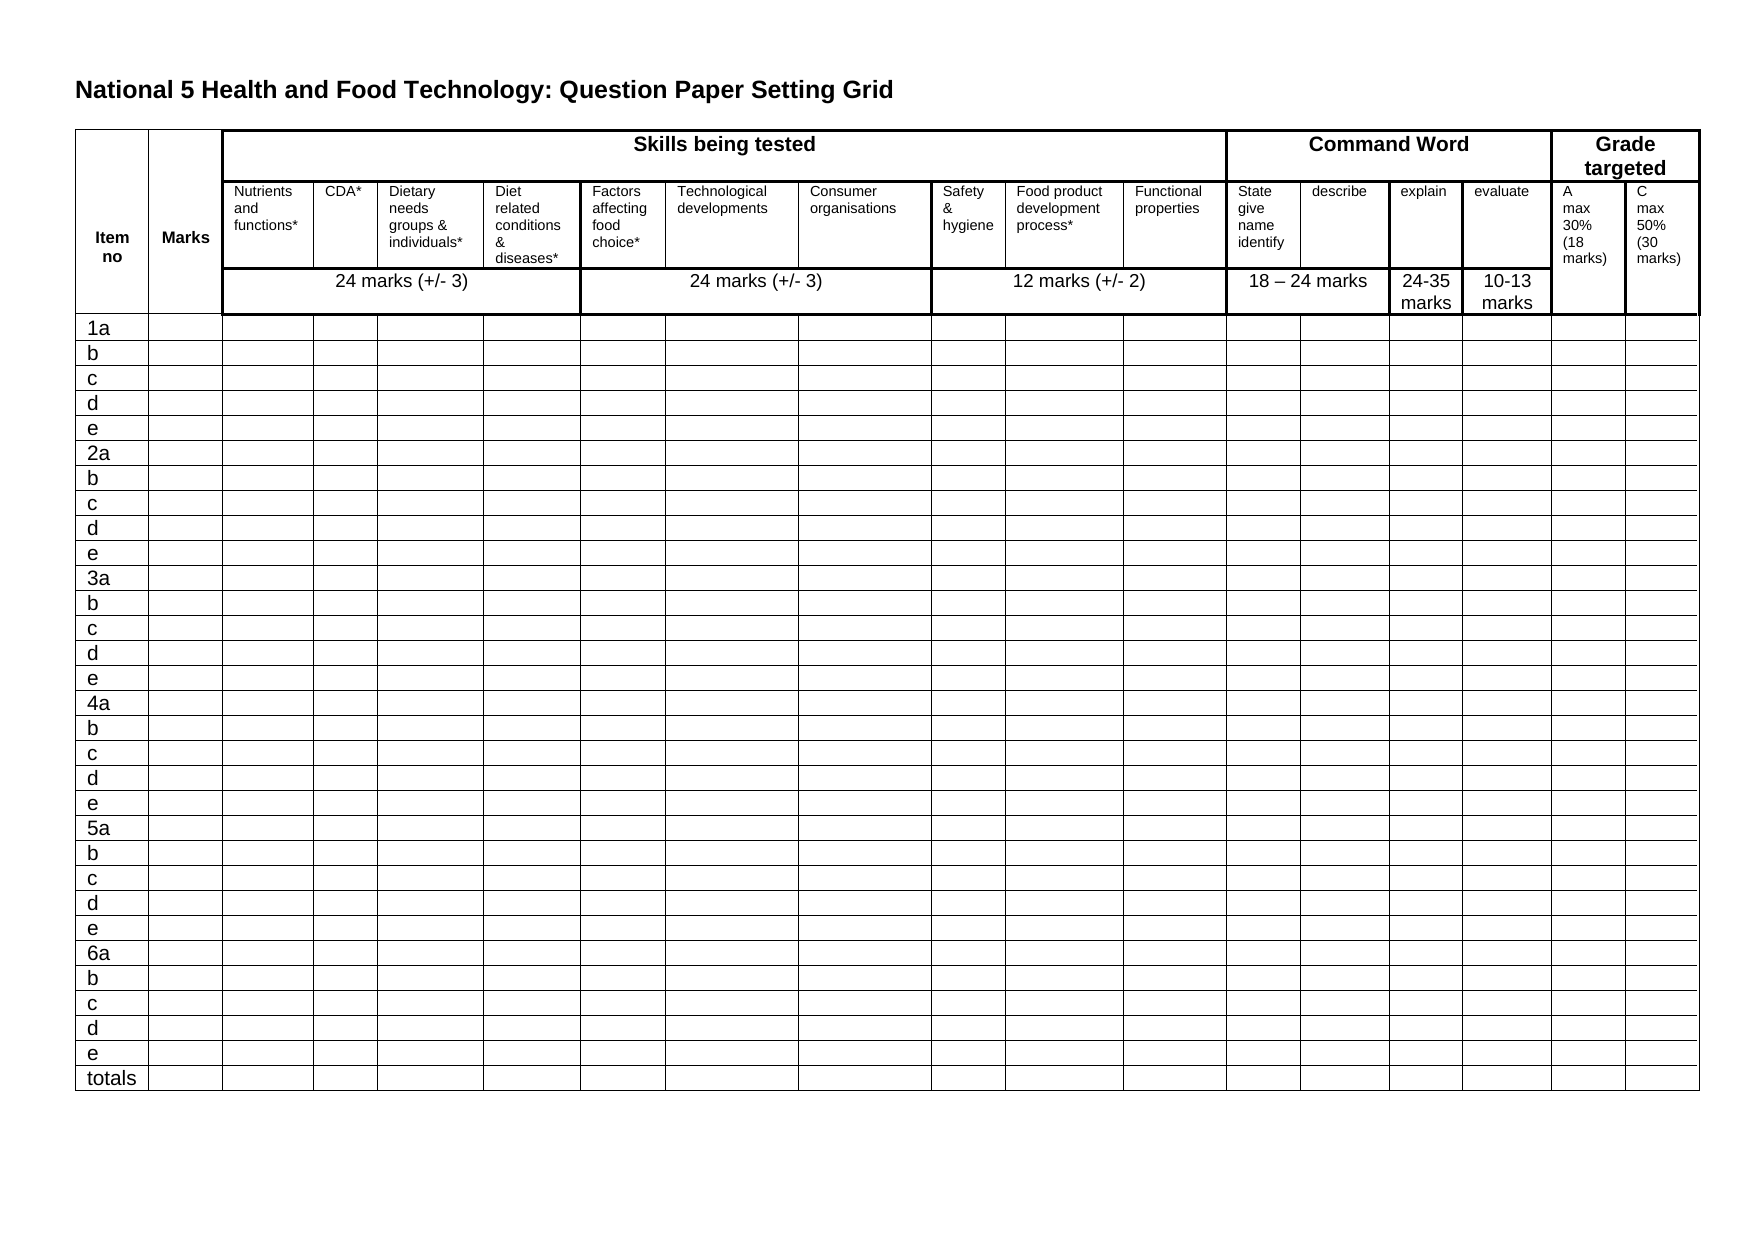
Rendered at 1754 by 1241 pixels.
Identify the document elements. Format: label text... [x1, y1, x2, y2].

table_cell [1124, 791, 1226, 815]
table_cell [1552, 491, 1625, 515]
table_cell [666, 341, 798, 365]
table_cell [484, 716, 580, 740]
table_cell [314, 716, 377, 740]
table_cell [1227, 1016, 1300, 1040]
table_cell [666, 416, 798, 440]
table_cell [378, 1041, 483, 1065]
table_cell [1390, 941, 1462, 965]
table_cell c [76, 366, 148, 390]
table_cell [484, 941, 580, 965]
table_cell [1124, 766, 1226, 790]
table_cell 12 marks (+/- 2) [933, 270, 1225, 313]
table_cell [1124, 566, 1226, 590]
table_cell [1227, 591, 1300, 615]
table_cell e [76, 541, 148, 565]
table_cell [581, 741, 665, 765]
table_cell [1006, 1066, 1123, 1090]
table_cell 18 – 24 marks [1228, 270, 1388, 313]
table_cell [1552, 366, 1625, 390]
table_cell [223, 791, 313, 815]
table_cell b [76, 716, 148, 740]
table_cell [1626, 865, 1699, 890]
table_cell [223, 991, 313, 1015]
table_cell [581, 616, 665, 640]
table_cell Consumer organisations [799, 183, 930, 267]
table_cell [314, 941, 377, 965]
table_cell [1390, 891, 1462, 915]
table_cell describe [1301, 183, 1388, 267]
table_cell [149, 866, 222, 890]
table_cell [223, 666, 313, 690]
table_cell d [76, 391, 148, 415]
table_cell [932, 966, 1005, 990]
table_cell [1390, 316, 1462, 340]
table_cell [223, 966, 313, 990]
table_cell [581, 441, 665, 465]
table_cell [1463, 341, 1551, 365]
table_cell [799, 716, 931, 740]
table_cell [1006, 591, 1123, 615]
table_cell [799, 466, 931, 490]
table_cell [1227, 766, 1300, 790]
table_cell [1626, 390, 1699, 415]
table_cell [1227, 941, 1300, 965]
table_cell [1390, 841, 1462, 865]
table_cell [1390, 441, 1462, 465]
table_cell [149, 466, 222, 490]
table_cell b [76, 591, 148, 615]
table_cell [1390, 391, 1462, 415]
table_cell CDA* [314, 183, 377, 267]
table_cell [1626, 1015, 1699, 1040]
table_cell [1227, 741, 1300, 765]
table_cell [932, 491, 1005, 515]
table_cell [1124, 891, 1226, 915]
table_cell [314, 741, 377, 765]
table_cell 10-13 marks [1464, 270, 1550, 313]
table_cell [1124, 716, 1226, 740]
table_cell [484, 616, 580, 640]
table_cell [1463, 491, 1551, 515]
table_cell [1626, 790, 1699, 815]
table_cell [484, 916, 580, 940]
table_cell [223, 391, 313, 415]
table_cell [314, 391, 377, 415]
table_cell [581, 841, 665, 865]
table_cell [378, 766, 483, 790]
table_cell [314, 866, 377, 890]
table_cell [484, 1016, 580, 1040]
table_cell [1390, 541, 1462, 565]
table_cell [666, 516, 798, 540]
table_cell [581, 466, 665, 490]
table_cell [1124, 466, 1226, 490]
table_cell [1463, 841, 1551, 865]
table_cell [1626, 313, 1699, 340]
table_cell [666, 966, 798, 990]
table_cell [1124, 816, 1226, 840]
table_cell [932, 716, 1005, 740]
table_cell 2a [76, 441, 148, 465]
table_cell [1463, 391, 1551, 415]
table_cell [581, 491, 665, 515]
table_cell [1301, 441, 1389, 465]
table_cell [799, 866, 931, 890]
table_cell [484, 991, 580, 1015]
table_cell [799, 941, 931, 965]
table_cell [581, 366, 665, 390]
table_cell [799, 666, 931, 690]
table_cell e [76, 1041, 148, 1065]
table_cell [666, 316, 798, 340]
table_cell [1626, 1040, 1699, 1065]
table_cell [1301, 391, 1389, 415]
table_cell [149, 516, 222, 540]
table_cell [1124, 741, 1226, 765]
table_cell [484, 966, 580, 990]
table_cell [1626, 415, 1699, 440]
table_cell e [76, 916, 148, 940]
table_cell [1301, 766, 1389, 790]
table_cell [1301, 691, 1389, 715]
table_cell [799, 766, 931, 790]
table_cell [1390, 591, 1462, 615]
table_cell [314, 1041, 377, 1065]
table_cell [799, 516, 931, 540]
table_cell [484, 391, 580, 415]
table_cell [932, 666, 1005, 690]
table_cell Safety & hygiene [933, 183, 1005, 267]
table_cell [1390, 416, 1462, 440]
table_cell [581, 1066, 665, 1090]
table_cell [314, 366, 377, 390]
table_cell [484, 491, 580, 515]
table_cell [378, 441, 483, 465]
table_cell [223, 516, 313, 540]
table_cell [1390, 466, 1462, 490]
table_cell [223, 641, 313, 665]
table_cell [1552, 691, 1625, 715]
table_cell [1463, 1016, 1551, 1040]
table_cell [1227, 391, 1300, 415]
table_cell [314, 916, 377, 940]
table_cell [932, 441, 1005, 465]
table_cell [484, 666, 580, 690]
table_cell [1227, 991, 1300, 1015]
table_cell [799, 966, 931, 990]
table_cell [484, 566, 580, 590]
table_cell [932, 641, 1005, 665]
table_cell [484, 641, 580, 665]
table_cell [1301, 891, 1389, 915]
table_cell [932, 791, 1005, 815]
table_cell [1301, 916, 1389, 940]
table_cell [149, 441, 222, 465]
table_cell [149, 314, 222, 340]
table_cell [932, 591, 1005, 615]
table_cell [799, 991, 931, 1015]
table_cell [1463, 741, 1551, 765]
table_cell [378, 466, 483, 490]
table_cell [666, 391, 798, 415]
table_cell [378, 566, 483, 590]
table_cell [932, 891, 1005, 915]
table_cell [1006, 1016, 1123, 1040]
table_cell d [76, 766, 148, 790]
table_cell State give name identify [1228, 183, 1300, 267]
table_cell [581, 891, 665, 915]
table_cell [1301, 591, 1389, 615]
table_cell [1390, 616, 1462, 640]
table_cell [1626, 665, 1699, 690]
table_cell [1006, 966, 1123, 990]
table_cell [1301, 816, 1389, 840]
table_cell [932, 541, 1005, 565]
table_cell [1552, 591, 1625, 615]
table_cell [932, 866, 1005, 890]
table_cell [1390, 916, 1462, 940]
table_cell [1626, 640, 1699, 665]
table_cell [314, 966, 377, 990]
table_cell [1124, 591, 1226, 615]
table_cell [1552, 991, 1625, 1015]
table_cell [1552, 391, 1625, 415]
table_cell [799, 741, 931, 765]
table_cell [1124, 616, 1226, 640]
table_cell Diet related conditions & diseases* [484, 183, 579, 267]
table_cell [666, 691, 798, 715]
table_cell [1552, 341, 1625, 365]
table_cell [1301, 366, 1389, 390]
table_cell [314, 1016, 377, 1040]
table_cell [799, 891, 931, 915]
table_cell Factors affecting food choice* [582, 183, 665, 267]
table_cell [581, 1016, 665, 1040]
table_cell [1006, 416, 1123, 440]
table_cell [378, 966, 483, 990]
table_cell b [76, 466, 148, 490]
table_cell [1463, 416, 1551, 440]
table_cell [378, 541, 483, 565]
table_cell [1626, 815, 1699, 840]
table_cell [314, 841, 377, 865]
table_cell [378, 316, 483, 340]
table_cell [1124, 966, 1226, 990]
table_cell [1390, 741, 1462, 765]
table_cell [1552, 741, 1625, 765]
table_cell [1552, 766, 1625, 790]
table_cell [932, 466, 1005, 490]
table_cell [1301, 991, 1389, 1015]
table_cell [1463, 916, 1551, 940]
table_cell [799, 591, 931, 615]
table_cell [1006, 466, 1123, 490]
table_cell [378, 491, 483, 515]
table_cell [581, 791, 665, 815]
table_cell [1552, 941, 1625, 965]
table_cell [1390, 816, 1462, 840]
table_cell [1227, 466, 1300, 490]
table_cell [149, 416, 222, 440]
table_cell [1124, 866, 1226, 890]
table_cell [1552, 616, 1625, 640]
table_cell [1463, 791, 1551, 815]
table_cell [799, 541, 931, 565]
table_cell [149, 691, 222, 715]
table_cell [932, 691, 1005, 715]
table_cell [149, 791, 222, 815]
table_cell [666, 641, 798, 665]
table_cell Dietary needs groups & individuals* [378, 183, 483, 267]
table_cell [1301, 666, 1389, 690]
table_cell [1301, 566, 1389, 590]
table_cell [1006, 391, 1123, 415]
table_cell [223, 1016, 313, 1040]
table_cell [581, 591, 665, 615]
table_cell [1006, 491, 1123, 515]
table_cell [1390, 866, 1462, 890]
table_cell [223, 1066, 313, 1090]
table_cell [223, 766, 313, 790]
table_cell [1390, 516, 1462, 540]
table_cell [484, 1041, 580, 1065]
table_cell [378, 791, 483, 815]
table_cell [378, 391, 483, 415]
table_cell explain [1391, 183, 1461, 267]
table_cell [223, 816, 313, 840]
table_cell [484, 816, 580, 840]
table_cell [223, 466, 313, 490]
table_cell [799, 916, 931, 940]
table_cell [1626, 915, 1699, 940]
table_cell [1626, 990, 1699, 1015]
table_cell [932, 316, 1005, 340]
table_cell [378, 716, 483, 740]
table_cell [666, 1066, 798, 1090]
table_cell [378, 366, 483, 390]
table_cell [484, 316, 580, 340]
table_cell 24-35 marks [1391, 270, 1461, 313]
table_cell [1124, 441, 1226, 465]
table_cell [223, 1041, 313, 1065]
table_cell [1006, 641, 1123, 665]
table_cell [581, 866, 665, 890]
table_cell [1390, 791, 1462, 815]
table_cell [932, 941, 1005, 965]
table_cell [581, 816, 665, 840]
table_cell [666, 841, 798, 865]
table_cell [1124, 516, 1226, 540]
table_cell [314, 691, 377, 715]
table_cell [1463, 591, 1551, 615]
table_cell [799, 616, 931, 640]
table_cell [149, 716, 222, 740]
table_cell [1301, 491, 1389, 515]
table_cell [1626, 715, 1699, 740]
table_cell [581, 541, 665, 565]
table_cell [223, 541, 313, 565]
table_cell [1463, 966, 1551, 990]
table_cell [1006, 716, 1123, 740]
table_cell [1301, 516, 1389, 540]
table_cell [149, 1041, 222, 1065]
table_cell [799, 416, 931, 440]
table_cell [666, 866, 798, 890]
table_cell [666, 466, 798, 490]
table_cell 24 marks (+/- 3) [582, 270, 930, 313]
table_cell [1390, 366, 1462, 390]
table_cell c [76, 741, 148, 765]
table_cell [666, 991, 798, 1015]
table_cell [1006, 791, 1123, 815]
table_cell [666, 491, 798, 515]
table_cell [1124, 541, 1226, 565]
table_cell [1227, 716, 1300, 740]
table_cell [1552, 566, 1625, 590]
table_cell [932, 391, 1005, 415]
table_cell [1301, 966, 1389, 990]
table_cell [149, 616, 222, 640]
table_cell [1301, 541, 1389, 565]
table_header Item no [76, 130, 148, 313]
table_cell [581, 966, 665, 990]
table_cell [223, 841, 313, 865]
table_cell [1552, 1016, 1625, 1040]
table_cell [1006, 741, 1123, 765]
table_cell [1463, 691, 1551, 715]
table_cell [1463, 566, 1551, 590]
table_cell [1006, 691, 1123, 715]
table_cell [932, 366, 1005, 390]
table_cell [1124, 391, 1226, 415]
table_cell [1552, 541, 1625, 565]
table_cell [1301, 716, 1389, 740]
table_cell [378, 991, 483, 1015]
table_cell d [76, 891, 148, 915]
table_cell [1006, 516, 1123, 540]
table_cell [1301, 1016, 1389, 1040]
table_cell [1552, 416, 1625, 440]
table_cell [666, 616, 798, 640]
table_cell [378, 691, 483, 715]
table_cell Technological developments [666, 183, 798, 267]
table_cell [799, 816, 931, 840]
table_cell [1301, 866, 1389, 890]
table_cell [223, 616, 313, 640]
table_cell [1301, 1066, 1389, 1090]
table_cell [1006, 891, 1123, 915]
table_header Command Word [1228, 132, 1550, 180]
table_cell [1552, 716, 1625, 740]
table_cell [484, 416, 580, 440]
table_cell [1463, 516, 1551, 540]
table_cell [581, 766, 665, 790]
table_cell [799, 366, 931, 390]
table_cell [581, 716, 665, 740]
table_cell e [76, 416, 148, 440]
table_cell [378, 741, 483, 765]
table_cell [484, 1066, 580, 1090]
table_cell [149, 541, 222, 565]
table_cell [223, 741, 313, 765]
table_cell [378, 1066, 483, 1090]
table_cell [223, 566, 313, 590]
table_cell [1124, 941, 1226, 965]
table_cell [484, 791, 580, 815]
table_cell [1227, 666, 1300, 690]
table_cell [1227, 816, 1300, 840]
table_cell [1227, 341, 1300, 365]
table_cell [1124, 491, 1226, 515]
table_cell [1227, 366, 1300, 390]
table_cell [149, 491, 222, 515]
table_cell [932, 1016, 1005, 1040]
table_cell [1552, 791, 1625, 815]
table_cell [378, 891, 483, 915]
table_cell c [76, 866, 148, 890]
table_cell [666, 766, 798, 790]
table_cell [1006, 916, 1123, 940]
table_cell [1463, 541, 1551, 565]
table_cell [799, 566, 931, 590]
table_cell [1227, 641, 1300, 665]
table_cell [1390, 691, 1462, 715]
table_cell [378, 866, 483, 890]
table_cell [149, 991, 222, 1015]
table_cell [666, 591, 798, 615]
table_cell [1552, 316, 1625, 340]
table_cell [1463, 816, 1551, 840]
table_cell [1124, 666, 1226, 690]
table_cell [1301, 841, 1389, 865]
table_cell 6a [76, 941, 148, 965]
table_cell [1301, 341, 1389, 365]
table_cell [1463, 366, 1551, 390]
table_cell evaluate [1464, 183, 1550, 267]
table_cell [932, 816, 1005, 840]
table_cell [314, 466, 377, 490]
table_cell [581, 691, 665, 715]
table_cell [1124, 841, 1226, 865]
table_cell [1227, 791, 1300, 815]
table_cell [1463, 466, 1551, 490]
table_cell [799, 441, 931, 465]
table_cell [581, 566, 665, 590]
table_cell [581, 416, 665, 440]
table_cell [1463, 616, 1551, 640]
table_cell [1626, 515, 1699, 540]
table_cell [666, 941, 798, 965]
table_cell [1463, 316, 1551, 340]
table_cell [1301, 1041, 1389, 1065]
table_cell d [76, 1016, 148, 1040]
table_cell [314, 416, 377, 440]
table_cell [1124, 991, 1226, 1015]
table_cell [484, 366, 580, 390]
table_cell e [76, 791, 148, 815]
table_cell [1552, 841, 1625, 865]
table_cell Food product development process* [1006, 183, 1123, 267]
table_cell [666, 441, 798, 465]
table_cell [1463, 991, 1551, 1015]
table_cell [1006, 941, 1123, 965]
table_cell [666, 741, 798, 765]
table_cell [1006, 616, 1123, 640]
table_cell [484, 841, 580, 865]
table_cell [1227, 1066, 1300, 1090]
table_cell [1390, 1041, 1462, 1065]
table_cell [666, 791, 798, 815]
table_cell [223, 591, 313, 615]
table_cell [1227, 841, 1300, 865]
table_cell [314, 641, 377, 665]
table_cell [1552, 866, 1625, 890]
table_cell [314, 441, 377, 465]
table_cell [1552, 1041, 1625, 1065]
table_cell C max 50% (30 marks) [1627, 183, 1698, 313]
table_cell [1463, 891, 1551, 915]
table_cell [1124, 341, 1226, 365]
table_cell [666, 1041, 798, 1065]
table_cell [378, 416, 483, 440]
table_cell [666, 366, 798, 390]
table_cell [484, 441, 580, 465]
table_cell [1301, 316, 1389, 340]
table_cell [1227, 316, 1300, 340]
table_cell Functional properties [1124, 183, 1225, 267]
table_cell [1552, 966, 1625, 990]
table_cell [1626, 365, 1699, 390]
table_cell [378, 916, 483, 940]
table_cell [314, 666, 377, 690]
table_cell [932, 991, 1005, 1015]
table_cell [1390, 666, 1462, 690]
table_cell [1227, 966, 1300, 990]
table_cell 5a [76, 816, 148, 840]
table_cell [149, 641, 222, 665]
table_cell [1006, 316, 1123, 340]
table_cell [1552, 891, 1625, 915]
table_cell [223, 441, 313, 465]
table_cell [149, 966, 222, 990]
table_cell [314, 891, 377, 915]
table_cell [149, 1066, 222, 1090]
table_cell [1227, 566, 1300, 590]
table_cell [666, 916, 798, 940]
table_cell d [76, 516, 148, 540]
table_cell [1626, 940, 1699, 965]
table_cell [1552, 466, 1625, 490]
table_cell [149, 816, 222, 840]
table_cell [581, 1041, 665, 1065]
text National 5 Health and Food Technology: Question Paper Setting Grid [75, 75, 1679, 104]
table_cell [1626, 490, 1699, 515]
table_cell [149, 891, 222, 915]
table_cell [1552, 641, 1625, 665]
table_cell [378, 816, 483, 840]
table_cell [149, 741, 222, 765]
table_cell [1626, 740, 1699, 765]
table_cell [1301, 616, 1389, 640]
table_cell [932, 416, 1005, 440]
table_cell [1227, 516, 1300, 540]
table_cell [932, 616, 1005, 640]
table_cell [1301, 416, 1389, 440]
table_cell totals [76, 1066, 148, 1090]
table_cell [1390, 991, 1462, 1015]
table_cell [932, 1066, 1005, 1090]
table_cell [149, 841, 222, 865]
table_cell [1626, 690, 1699, 715]
table_cell [314, 591, 377, 615]
table_cell [799, 841, 931, 865]
table_cell [799, 1041, 931, 1065]
table_cell [1626, 590, 1699, 615]
table_cell [314, 516, 377, 540]
table_cell [378, 1016, 483, 1040]
table_cell [484, 891, 580, 915]
table_cell [149, 391, 222, 415]
table_cell [799, 791, 931, 815]
table_cell [223, 891, 313, 915]
table_cell [1227, 541, 1300, 565]
table_cell [666, 666, 798, 690]
table_cell [314, 991, 377, 1015]
table_cell [1301, 741, 1389, 765]
table_cell [581, 941, 665, 965]
table_cell [223, 916, 313, 940]
table_cell [314, 1066, 377, 1090]
table_cell [1463, 441, 1551, 465]
table_cell [314, 816, 377, 840]
table_cell [581, 916, 665, 940]
table_cell [1006, 866, 1123, 890]
table_cell [581, 316, 665, 340]
table_cell [484, 516, 580, 540]
table_cell [1390, 1066, 1462, 1090]
table_cell [666, 566, 798, 590]
table_cell [799, 1016, 931, 1040]
table_cell [1626, 1065, 1699, 1090]
table_cell [799, 1066, 931, 1090]
table_cell [314, 616, 377, 640]
table_cell [932, 566, 1005, 590]
table_cell [1463, 666, 1551, 690]
table_cell [799, 316, 931, 340]
table_cell [223, 341, 313, 365]
table_cell [1006, 541, 1123, 565]
table_cell [1626, 440, 1699, 465]
table_cell [149, 591, 222, 615]
table_cell [932, 841, 1005, 865]
table_cell [1552, 1066, 1625, 1090]
table_cell [666, 716, 798, 740]
table_cell [223, 491, 313, 515]
table_cell [223, 691, 313, 715]
table_cell [1626, 765, 1699, 790]
table_cell [314, 341, 377, 365]
table_cell [1390, 341, 1462, 365]
table_cell [799, 691, 931, 715]
table_cell [581, 666, 665, 690]
table_cell [378, 841, 483, 865]
table_cell [932, 1041, 1005, 1065]
table_cell [932, 916, 1005, 940]
table_cell [1227, 691, 1300, 715]
table_cell [484, 691, 580, 715]
table_cell [1390, 766, 1462, 790]
table_cell [1390, 641, 1462, 665]
table_cell c [76, 616, 148, 640]
table_cell [484, 466, 580, 490]
table_cell [149, 341, 222, 365]
table_cell [1463, 1041, 1551, 1065]
table_cell [1006, 666, 1123, 690]
table_cell [1124, 416, 1226, 440]
table_cell [1006, 366, 1123, 390]
table_cell [1626, 615, 1699, 640]
table_cell [1227, 866, 1300, 890]
table_cell [1124, 691, 1226, 715]
table_cell 4a [76, 691, 148, 715]
table_cell b [76, 341, 148, 365]
table_cell [1006, 341, 1123, 365]
table_cell [1124, 916, 1226, 940]
table_cell [378, 641, 483, 665]
table_cell b [76, 841, 148, 865]
table_cell [799, 391, 931, 415]
table_cell [1463, 941, 1551, 965]
table_cell [149, 916, 222, 940]
table_cell [581, 391, 665, 415]
table_cell [223, 416, 313, 440]
table_cell [314, 766, 377, 790]
table_cell [1006, 441, 1123, 465]
table_cell [1552, 816, 1625, 840]
table_cell [1006, 841, 1123, 865]
table_cell [1626, 540, 1699, 565]
table_cell b [76, 966, 148, 990]
table_cell [149, 366, 222, 390]
table_cell [484, 741, 580, 765]
table_cell [378, 341, 483, 365]
table_cell [223, 366, 313, 390]
table_cell [581, 991, 665, 1015]
table_cell [1626, 890, 1699, 915]
table_cell [1626, 565, 1699, 590]
table_cell [1463, 766, 1551, 790]
table_cell [1463, 716, 1551, 740]
table_cell Nutrients and functions* [224, 183, 313, 267]
table_cell [1124, 366, 1226, 390]
table_cell [1390, 716, 1462, 740]
table_cell e [76, 666, 148, 690]
table_cell [1301, 791, 1389, 815]
table_cell [484, 341, 580, 365]
table_cell [581, 516, 665, 540]
table_cell [378, 666, 483, 690]
table_cell [932, 766, 1005, 790]
table_cell [1463, 1066, 1551, 1090]
table_cell A max 30% (18 marks) [1553, 183, 1624, 313]
table_cell [799, 341, 931, 365]
table_cell [581, 641, 665, 665]
table_cell [223, 866, 313, 890]
table_cell [1227, 491, 1300, 515]
table_cell [1124, 1041, 1226, 1065]
table_header Grade targeted [1553, 132, 1698, 180]
table_cell [1463, 866, 1551, 890]
table_cell [1006, 991, 1123, 1015]
table_cell [378, 941, 483, 965]
table_cell d [76, 641, 148, 665]
table_cell [484, 541, 580, 565]
table_cell 24 marks (+/- 3) [224, 270, 579, 313]
table_cell c [76, 991, 148, 1015]
table_cell [1552, 516, 1625, 540]
table_cell [1552, 441, 1625, 465]
table_cell [1227, 1041, 1300, 1065]
table_cell [932, 341, 1005, 365]
table_cell [314, 491, 377, 515]
table_cell [1626, 965, 1699, 990]
table_cell [223, 316, 313, 340]
table_cell [932, 741, 1005, 765]
table_cell [799, 641, 931, 665]
table_cell [484, 866, 580, 890]
table_cell [378, 616, 483, 640]
table_cell [1626, 465, 1699, 490]
table_cell [581, 341, 665, 365]
table_cell [1124, 1066, 1226, 1090]
table_cell [1227, 916, 1300, 940]
table_cell [484, 766, 580, 790]
table_cell [1626, 340, 1699, 365]
table_cell [378, 591, 483, 615]
table_cell [1227, 441, 1300, 465]
table_cell [932, 516, 1005, 540]
table_cell [666, 891, 798, 915]
table_cell [149, 566, 222, 590]
table_cell [666, 816, 798, 840]
table_cell [484, 591, 580, 615]
table_cell c [76, 491, 148, 515]
table_cell [1463, 641, 1551, 665]
table_header Skills being tested [224, 132, 1225, 180]
table_cell [1006, 766, 1123, 790]
table_cell [1006, 1041, 1123, 1065]
table_cell 3a [76, 566, 148, 590]
table_cell [1301, 641, 1389, 665]
table_cell [314, 541, 377, 565]
table_cell [149, 941, 222, 965]
table_cell [1552, 916, 1625, 940]
table_cell [149, 766, 222, 790]
table_cell [223, 716, 313, 740]
table_cell [666, 541, 798, 565]
table_cell [1390, 491, 1462, 515]
table_cell 1a [76, 314, 148, 340]
table_cell [1390, 566, 1462, 590]
table_cell [1390, 966, 1462, 990]
table_cell [314, 566, 377, 590]
table_cell [1124, 1016, 1226, 1040]
table_cell [1301, 941, 1389, 965]
table_cell [223, 941, 313, 965]
table_cell [1626, 840, 1699, 865]
table_cell [1390, 1016, 1462, 1040]
table_cell [1227, 416, 1300, 440]
table_header Marks [149, 130, 221, 313]
table_cell [378, 516, 483, 540]
table_cell [1006, 566, 1123, 590]
table_cell [666, 1016, 798, 1040]
table_cell [1301, 466, 1389, 490]
table_cell [1124, 641, 1226, 665]
table_cell [1124, 316, 1226, 340]
table_cell [314, 316, 377, 340]
table_cell [314, 791, 377, 815]
table_cell [799, 491, 931, 515]
table_cell [149, 666, 222, 690]
table_cell [1227, 616, 1300, 640]
table_cell [1227, 891, 1300, 915]
table_cell [1552, 666, 1625, 690]
table_cell [149, 1016, 222, 1040]
table_cell [1006, 816, 1123, 840]
